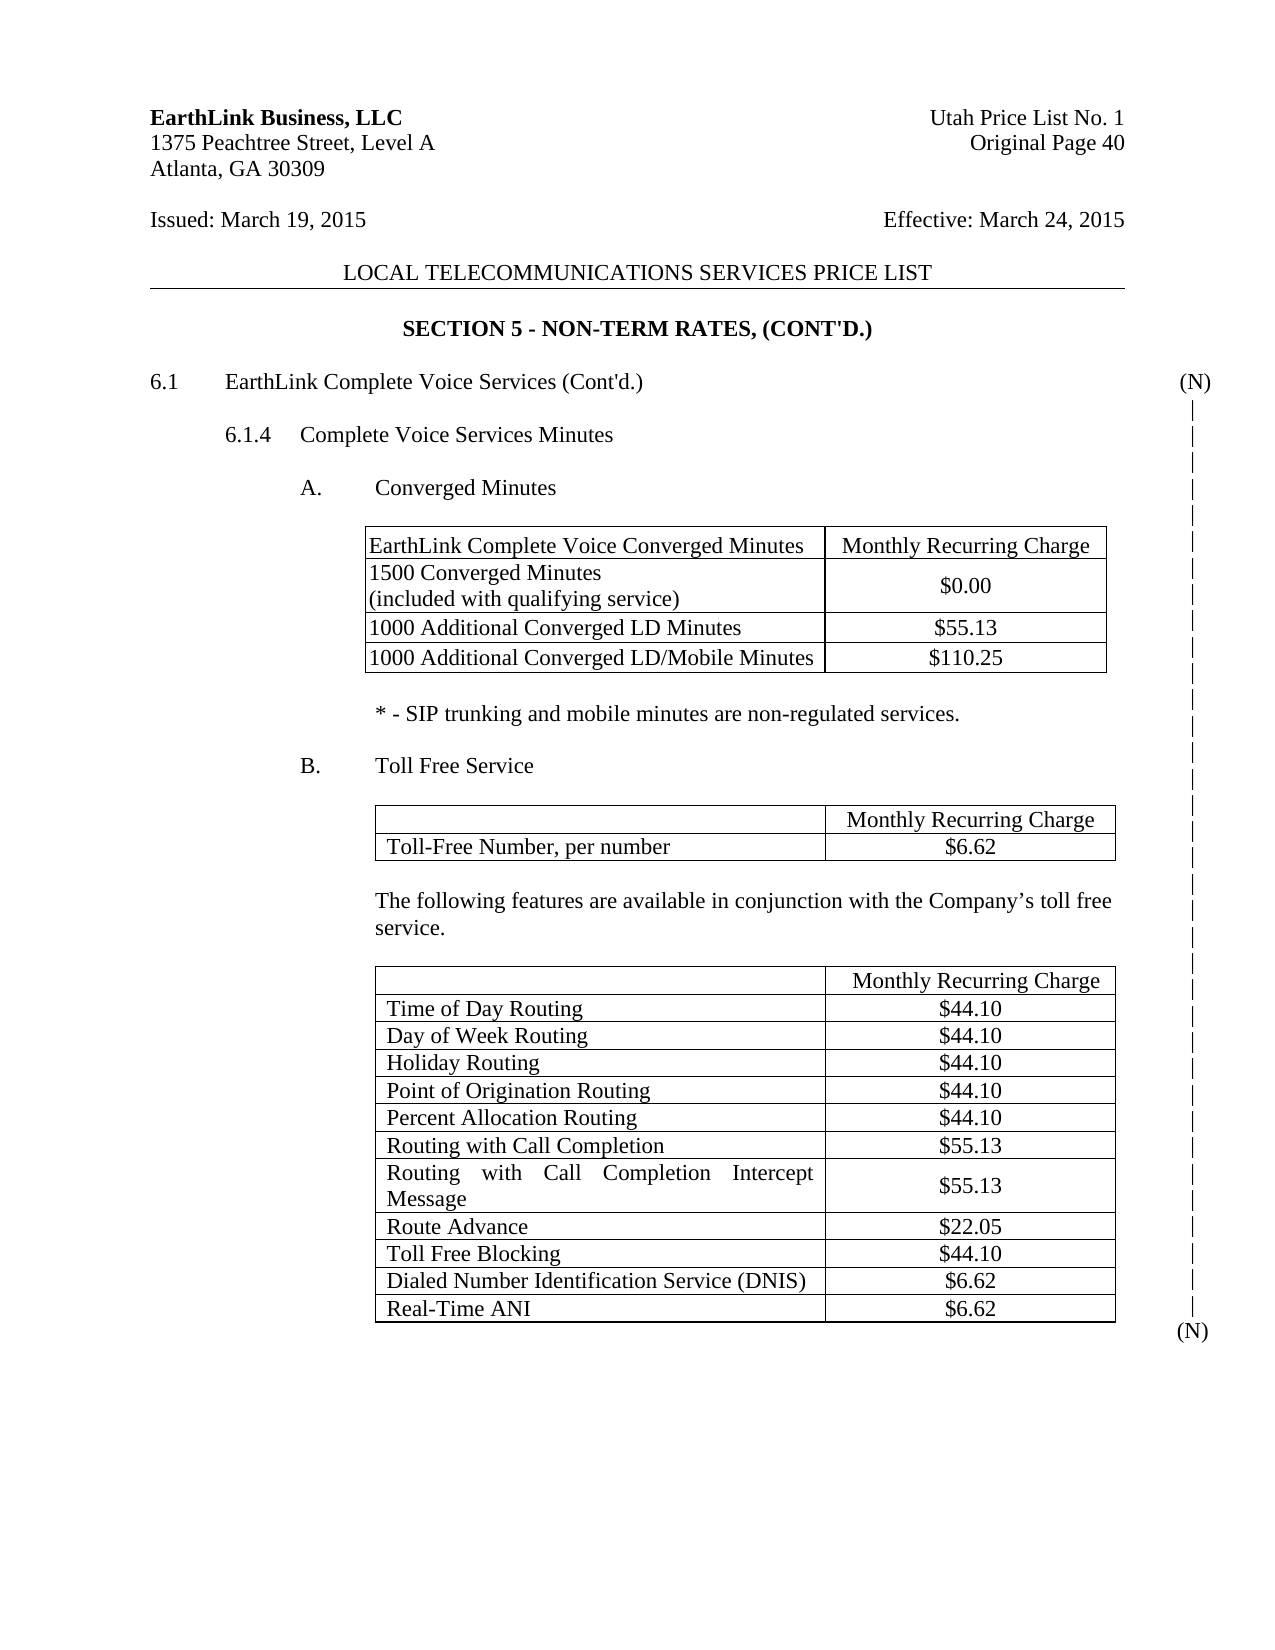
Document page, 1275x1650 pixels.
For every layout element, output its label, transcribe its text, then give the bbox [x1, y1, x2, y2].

text The following features are available in conjunction with the Company’s toll free service. [375, 887, 1125, 940]
table_cell $44.10 [826, 1022, 1115, 1048]
table_cell Routing with Call Completion [376, 1132, 825, 1158]
table_cell $55.13 [826, 1159, 1115, 1212]
table_cell Time of Day Routing [376, 995, 825, 1021]
table_cell $6.62 [826, 1295, 1115, 1321]
table_cell $44.10 [826, 1240, 1115, 1267]
table_cell $44.10 [826, 1077, 1115, 1103]
table_cell $22.05 [826, 1213, 1115, 1239]
text EarthLink Business, LLC Utah Price List No. 1 [150, 105, 1125, 130]
table_header [376, 806, 825, 832]
text SECTION 5 - NON-TERM RATES, (CONT'D.) [150, 315, 1125, 342]
table_header Monthly Recurring Charge [826, 967, 1115, 994]
table_cell $0.00 [826, 559, 1106, 612]
text A. Converged Minutes [300, 473, 1125, 500]
table_cell Route Advance [376, 1213, 825, 1239]
table_cell $6.62 [826, 834, 1115, 860]
table_header Monthly Recurring Charge [826, 806, 1115, 832]
text Atlanta, GA 30309 [150, 155, 1125, 181]
table_cell $55.13 [826, 1132, 1115, 1158]
text 6.1 EarthLink Complete Voice Services (Cont'd.) [150, 368, 1125, 394]
table_cell $110.25 [826, 643, 1106, 672]
table_cell Toll-Free Number, per number [376, 834, 825, 860]
table_cell $55.13 [826, 613, 1106, 642]
table_cell Routing with Call Completion Intercept Message [376, 1159, 825, 1212]
table_cell $44.10 [826, 1104, 1115, 1131]
text LOCAL TELECOMMUNICATIONS SERVICES PRICE LIST [150, 259, 1125, 288]
text B. Toll Free Service [300, 752, 1125, 779]
table_header Monthly Recurring Charge [826, 527, 1106, 558]
text * - SIP trunking and mobile minutes are non-regulated services. [375, 699, 1125, 726]
table_cell Real-Time ANI [376, 1295, 825, 1321]
table_cell 1500 Converged Minutes (included with qualifying service) [366, 559, 824, 612]
table_cell Percent Allocation Routing [376, 1104, 825, 1131]
table_cell Toll Free Blocking [376, 1240, 825, 1267]
text (N) [1155, 1317, 1230, 1343]
table_cell $6.62 [826, 1268, 1115, 1294]
table_cell $44.10 [826, 995, 1115, 1021]
table_cell Dialed Number Identification Service (DNIS) [376, 1268, 825, 1294]
table_cell Holiday Routing [376, 1050, 825, 1076]
table_header [376, 967, 825, 994]
text 6.1.4 Complete Voice Services Minutes [225, 421, 1125, 447]
table_cell Day of Week Routing [376, 1022, 825, 1048]
table_cell $44.10 [826, 1050, 1115, 1076]
text (N) | | | | | | | | | | | | | | | | | | | | | | | | | | | | | | | | | | | [1155, 368, 1230, 1317]
table_header EarthLink Complete Voice Converged Minutes [366, 527, 824, 558]
text 1375 Peachtree Street, Level A Original Page 40 [150, 130, 1125, 155]
table_cell 1000 Additional Converged LD/Mobile Minutes [366, 643, 824, 672]
table_cell 1000 Additional Converged LD Minutes [366, 613, 824, 642]
text Issued: March 19, 2015 Effective: March 24, 2015 [150, 206, 1125, 233]
table_cell Point of Origination Routing [376, 1077, 825, 1103]
